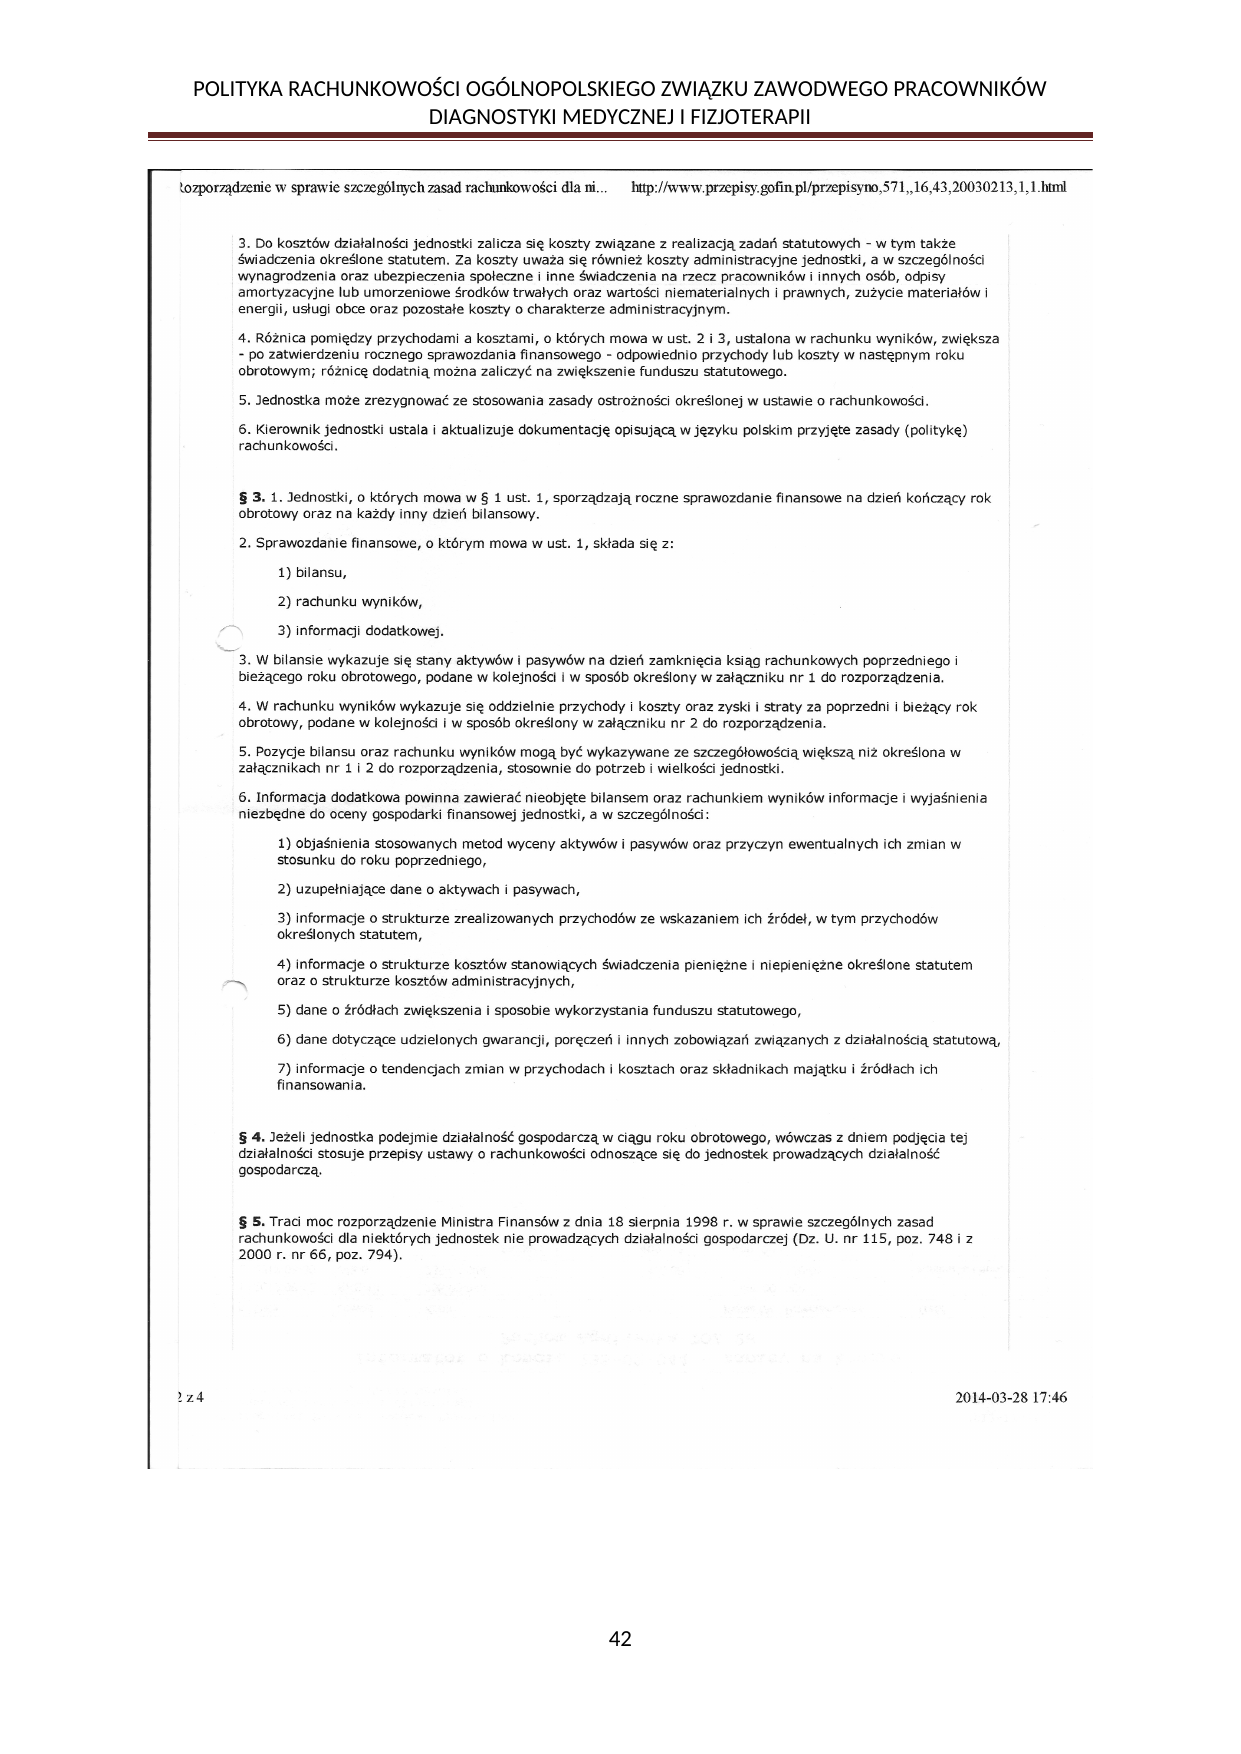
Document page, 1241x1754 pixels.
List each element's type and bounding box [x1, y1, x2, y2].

picture [147, 169, 1093, 1469]
